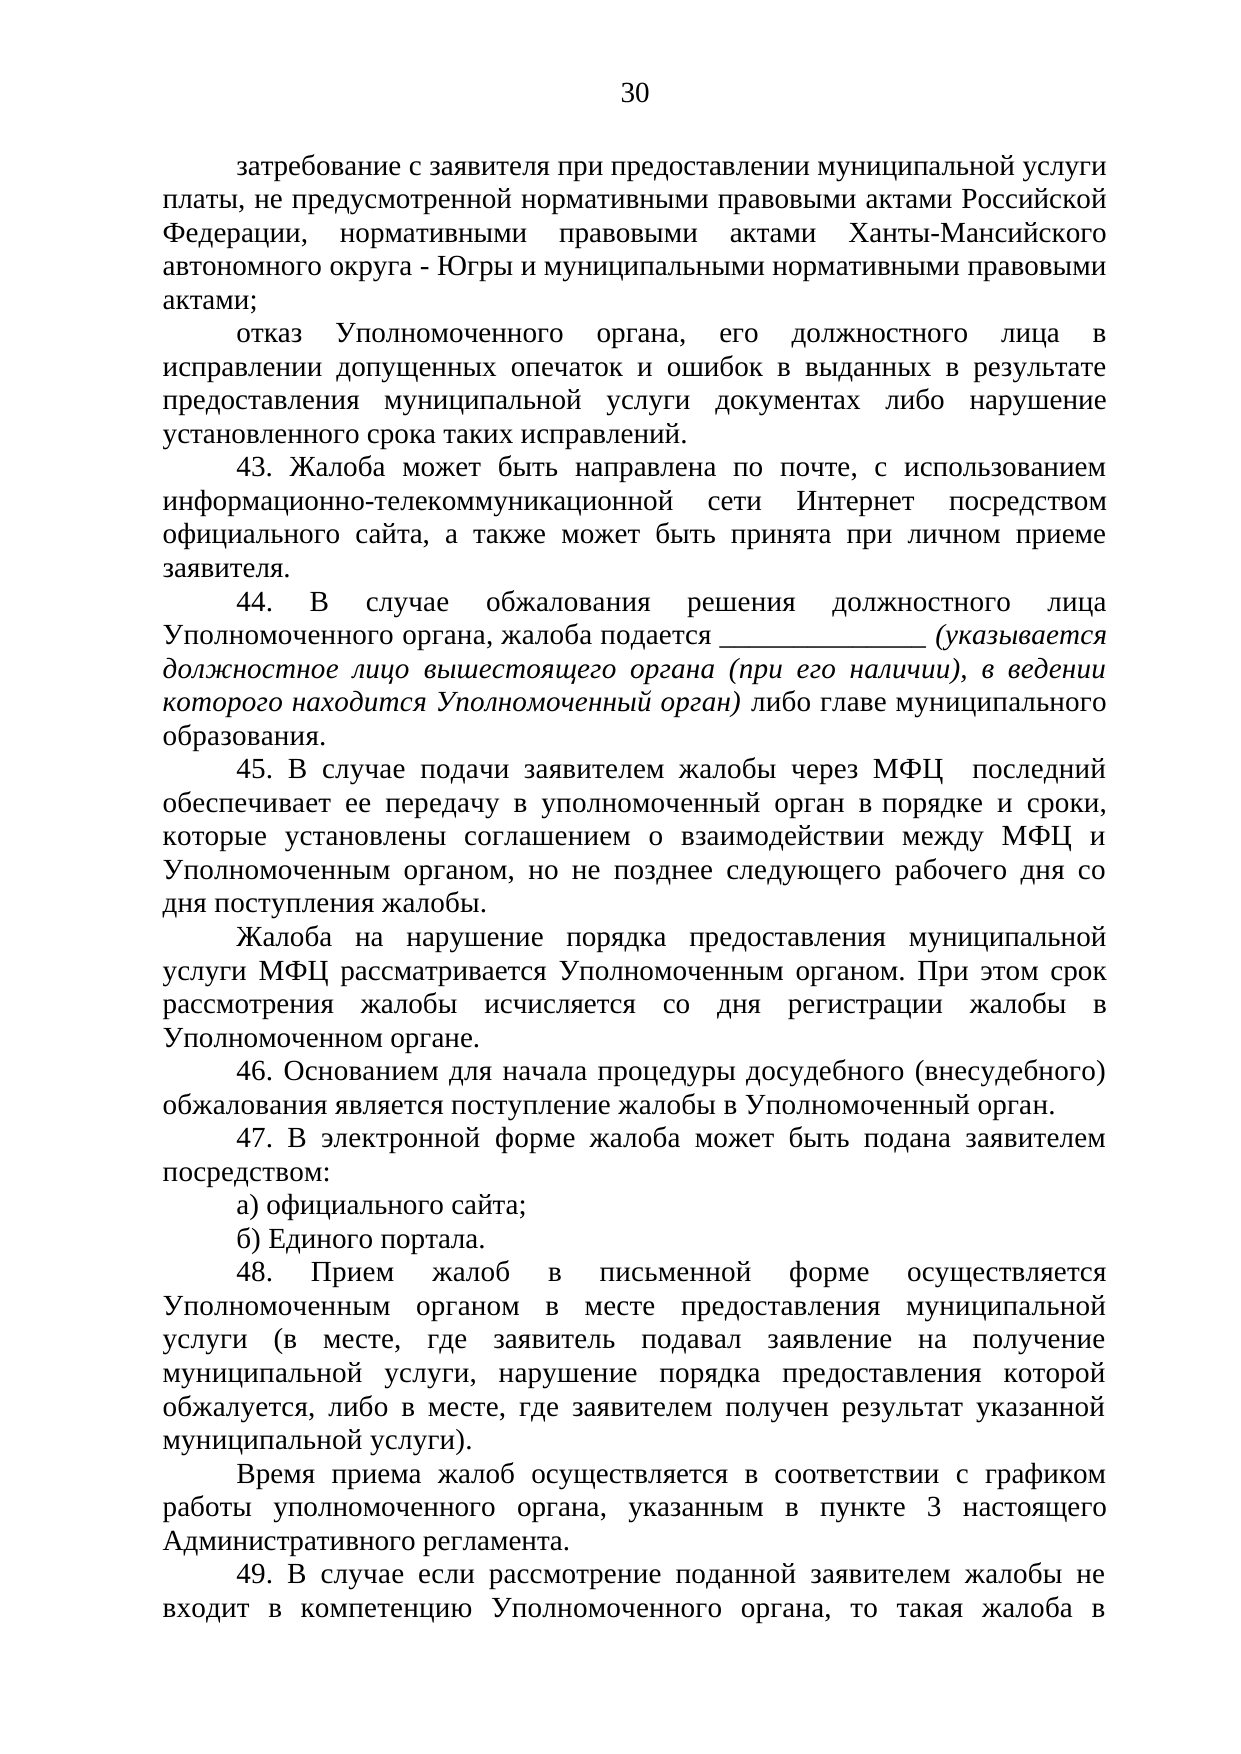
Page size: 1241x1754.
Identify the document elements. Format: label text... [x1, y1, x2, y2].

text б) Единого портала. [162, 1221, 1107, 1254]
text 45. В случае подачи заявителем жалобы через МФЦ последний обеспечивает ее передачу в уполномоченный орган в порядке и сроки, которые установлены соглашением о взаимодействии между МФЦ и Уполномоченным органом, но не позднее следующего рабочего дня со дня поступления жалобы. [162, 751, 1107, 919]
text отказ Уполномоченного органа, его должностного лица в исправлении допущенных опечаток и ошибок в выданных в результате предоставления муниципальной услуги документах либо нарушение установленного срока таких исправлений. [162, 315, 1107, 449]
text Время приема жалоб осуществляется в соответствии с графиком работы уполномоченного органа, указанным в пункте 3 настоящего Административного регламента. [162, 1456, 1107, 1556]
text 44. В случае обжалования решения должностного лица Уполномоченного органа, жалоба подается ______________ (указывается должностное лицо вышестоящего органа (при его наличии), в ведении которого находится Уполномоченный орган) либо главе муниципального образования. [162, 584, 1107, 751]
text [162, 1556, 1107, 1623]
list а) официального сайта; [162, 1187, 1107, 1221]
text Жалоба на нарушение порядка предоставления муниципальной услуги МФЦ рассматривается Уполномоченным органом. При этом срок рассмотрения жалобы исчисляется со дня регистрации жалобы в Уполномоченном органе. [162, 919, 1107, 1053]
text 46. Основанием для начала процедуры досудебного (внесудебного) обжалования является поступление жалобы в Уполномоченный орган. [162, 1053, 1107, 1120]
text 47. В электронной форме жалоба может быть подана заявителем посредством: [162, 1120, 1107, 1187]
text затребование с заявителя при предоставлении муниципальной услуги платы, не предусмотренной нормативными правовыми актами Российской Федерации, нормативными правовыми актами Ханты-Мансийского автономного округа - Югры и муниципальными нормативными правовыми актами; [162, 148, 1107, 315]
text 43. Жалоба может быть направлена по почте, с использованием информационно-телекоммуникационной сети Интернет посредством официального сайта, а также может быть принята при личном приеме заявителя. [162, 449, 1107, 584]
text 48. Прием жалоб в письменной форме осуществляется Уполномоченным органом в месте предоставления муниципальной услуги (в месте, где заявитель подавал заявление на получение муниципальной услуги, нарушение порядка предоставления которой обжалуется, либо в месте, где заявителем получен результат указанной муниципальной услуги). [162, 1254, 1107, 1456]
